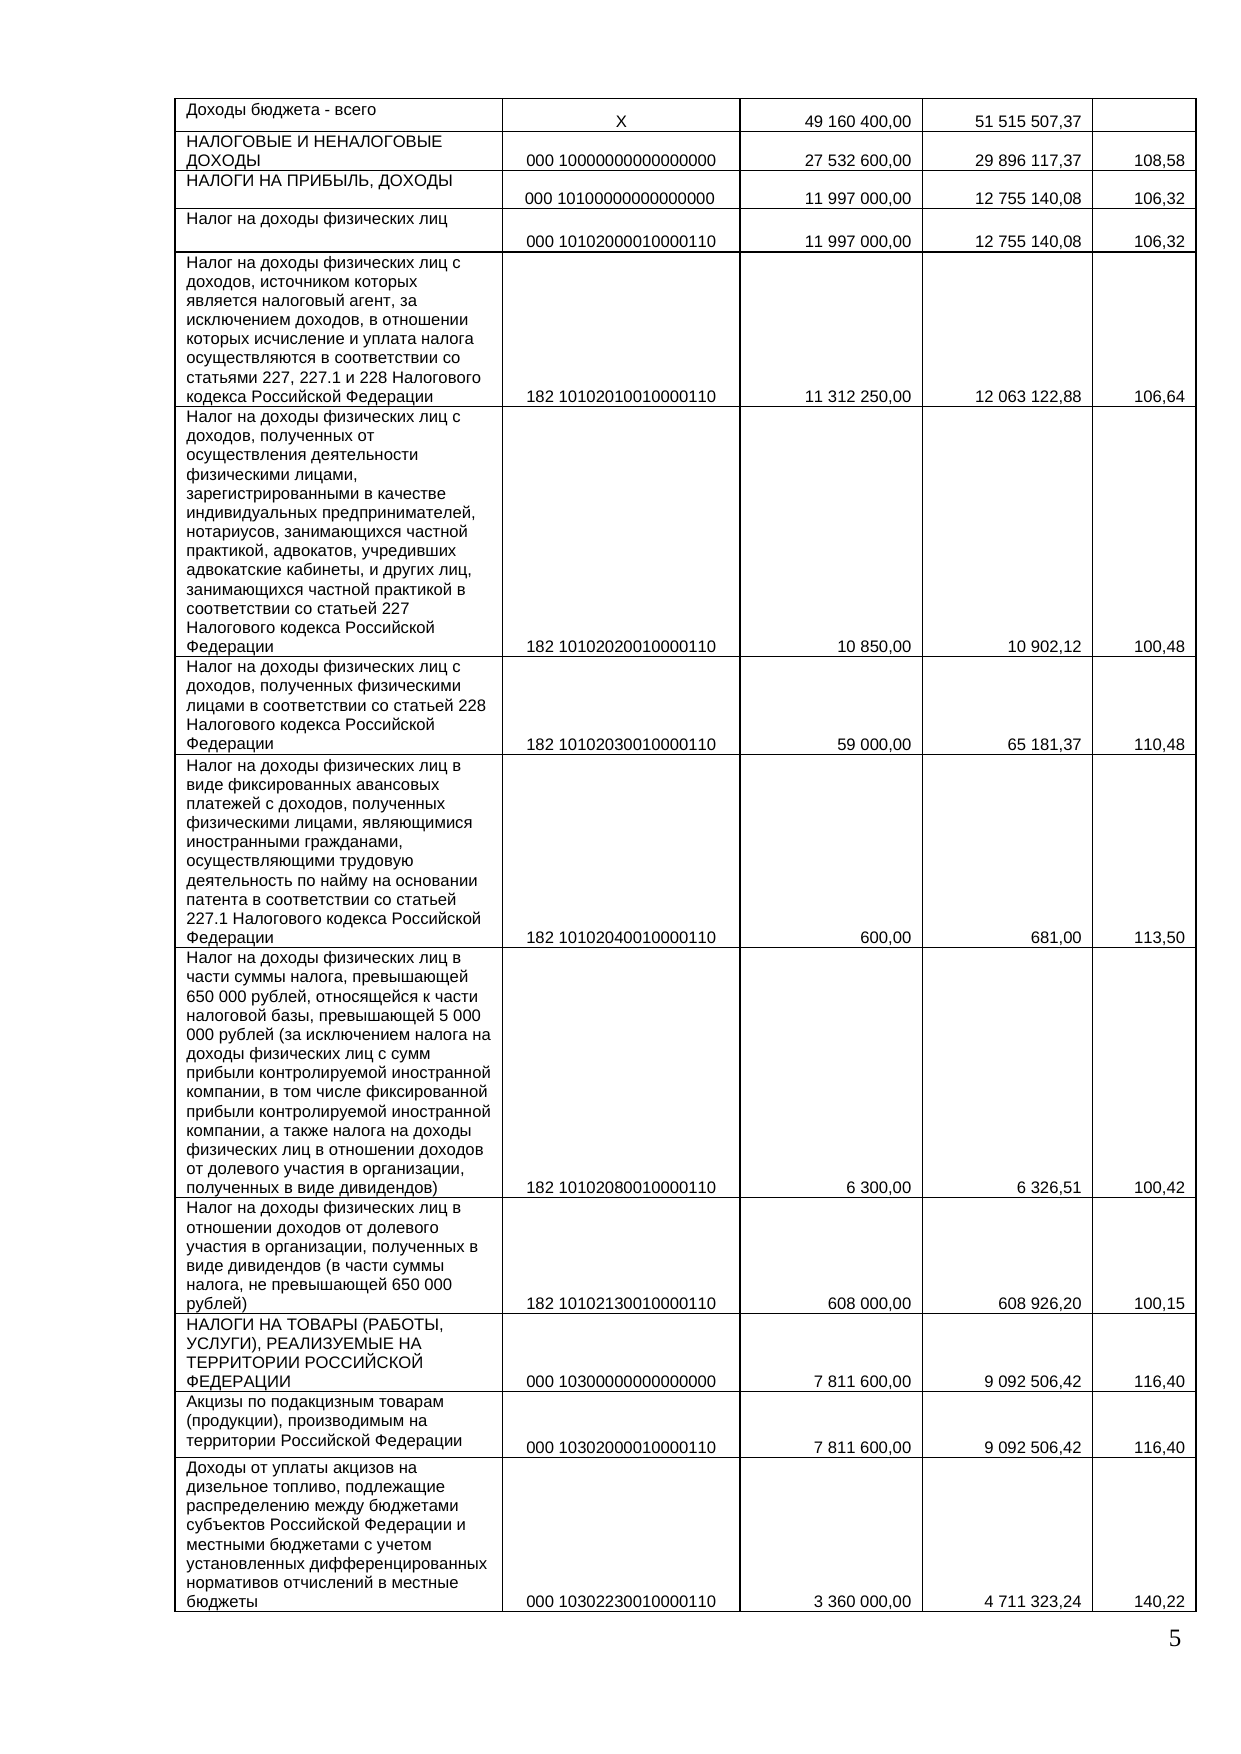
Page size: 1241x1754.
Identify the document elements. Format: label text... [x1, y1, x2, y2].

table_cell НАЛОГОВЫЕ И НЕНАЛОГОВЫЕ ДОХОДЫ [176, 132, 502, 170]
table_cell 9 092 506,42 [923, 1392, 1092, 1457]
table_cell 100,42 [1093, 948, 1195, 1197]
table_cell 182 10102030010000110 [503, 657, 739, 754]
table_cell 7 811 600,00 [741, 1392, 922, 1457]
table_cell 140,22 [1093, 1458, 1195, 1611]
table_cell 6 326,51 [923, 948, 1092, 1197]
table_cell 106,32 [1093, 209, 1195, 251]
table_cell 000 10000000000000000 [503, 132, 739, 170]
table_cell Налог на доходы физических лиц в части суммы налога, превышающей 650 000 рублей, относящейся к части налоговой базы, превышающей 5 000 000 рублей (за исключением налога на доходы физических лиц с сумм прибыли контролируемой иностранной компании, в том числе фиксированной прибыли контролируемой иностранной компании, а также налога на доходы физических лиц в отношении доходов от долевого участия в организации, полученных в виде дивидендов) [176, 948, 502, 1197]
table_cell 12 063 122,88 [923, 253, 1092, 406]
table_cell 681,00 [923, 755, 1092, 947]
table_cell 27 532 600,00 [741, 132, 922, 170]
table_cell 182 10102020010000110 [503, 407, 739, 656]
table_cell Налог на доходы физических лиц в отношении доходов от долевого участия в организации, полученных в виде дивидендов (в части суммы налога, не превышающей 650 000 рублей) [176, 1198, 502, 1313]
table_cell 12 755 140,08 [923, 209, 1092, 251]
table_cell 3 360 000,00 [741, 1458, 922, 1611]
table_cell 000 10100000000000000 [503, 171, 739, 208]
table_cell 116,40 [1093, 1314, 1195, 1391]
table_cell Налог на доходы физических лиц с доходов, полученных физическими лицами в соответствии со статьей 228 Налогового кодекса Российской Федерации [176, 657, 502, 754]
table_cell 110,48 [1093, 657, 1195, 754]
table_cell Акцизы по подакцизным товарам (продукции), производимым на территории Российской Федерации [176, 1392, 502, 1457]
table_cell 49 160 400,00 [741, 99, 922, 131]
table_cell 182 10102130010000110 [503, 1198, 739, 1313]
table_cell 11 997 000,00 [741, 209, 922, 251]
table_cell 182 10102080010000110 [503, 948, 739, 1197]
table_cell 7 811 600,00 [741, 1314, 922, 1391]
table_cell 29 896 117,37 [923, 132, 1092, 170]
table_cell 113,50 [1093, 755, 1195, 947]
table_cell 100,48 [1093, 407, 1195, 656]
table_cell 65 181,37 [923, 657, 1092, 754]
table_cell Доходы бюджета - всего [176, 99, 502, 131]
table_cell [1093, 99, 1195, 131]
table_cell 608 000,00 [741, 1198, 922, 1313]
table_cell Налог на доходы физических лиц [176, 209, 502, 251]
table_cell 9 092 506,42 [923, 1314, 1092, 1391]
table_cell 11 312 250,00 [741, 253, 922, 406]
table_cell НАЛОГИ НА ТОВАРЫ (РАБОТЫ, УСЛУГИ), РЕАЛИЗУЕМЫЕ НА ТЕРРИТОРИИ РОССИЙСКОЙ ФЕДЕРАЦИИ [176, 1314, 502, 1391]
table_cell 10 902,12 [923, 407, 1092, 656]
table_cell 608 926,20 [923, 1198, 1092, 1313]
table_cell 600,00 [741, 755, 922, 947]
table_cell 116,40 [1093, 1392, 1195, 1457]
table_cell 108,58 [1093, 132, 1195, 170]
table_cell X [503, 99, 739, 131]
table_cell 12 755 140,08 [923, 171, 1092, 208]
table_cell Налог на доходы физических лиц с доходов, полученных от осуществления деятельности физическими лицами, зарегистрированными в качестве индивидуальных предпринимателей, нотариусов, занимающихся частной практикой, адвокатов, учредивших адвокатские кабинеты, и других лиц, занимающихся частной практикой в соответствии со статьей 227 Налогового кодекса Российской Федерации [176, 407, 502, 656]
table_cell НАЛОГИ НА ПРИБЫЛЬ, ДОХОДЫ [176, 171, 502, 208]
table_cell 106,32 [1093, 171, 1195, 208]
table_cell 6 300,00 [741, 948, 922, 1197]
table_cell Доходы от уплаты акцизов на дизельное топливо, подлежащие распределению между бюджетами субъектов Российской Федерации и местными бюджетами с учетом установленных дифференцированных нормативов отчислений в местные бюджеты [176, 1458, 502, 1611]
table_cell 51 515 507,37 [923, 99, 1092, 131]
table_cell 182 10102040010000110 [503, 755, 739, 947]
table_cell Налог на доходы физических лиц с доходов, источником которых является налоговый агент, за исключением доходов, в отношении которых исчисление и уплата налога осуществляются в соответствии со статьями 227, 227.1 и 228 Налогового кодекса Российской Федерации [176, 253, 502, 406]
table_cell 100,15 [1093, 1198, 1195, 1313]
table_cell 4 711 323,24 [923, 1458, 1092, 1611]
table_cell 11 997 000,00 [741, 171, 922, 208]
table_cell 10 850,00 [741, 407, 922, 656]
table_cell 106,64 [1093, 253, 1195, 406]
table_cell 182 10102010010000110 [503, 253, 739, 406]
table_cell 000 10302230010000110 [503, 1458, 739, 1611]
table_cell 000 10302000010000110 [503, 1392, 739, 1457]
table_cell 59 000,00 [741, 657, 922, 754]
table_cell Налог на доходы физических лиц в виде фиксированных авансовых платежей с доходов, полученных физическими лицами, являющимися иностранными гражданами, осуществляющими трудовую деятельность по найму на основании патента в соответствии со статьей 227.1 Налогового кодекса Российской Федерации [176, 755, 502, 947]
table_cell 000 10300000000000000 [503, 1314, 739, 1391]
table_cell 000 10102000010000110 [503, 209, 739, 251]
